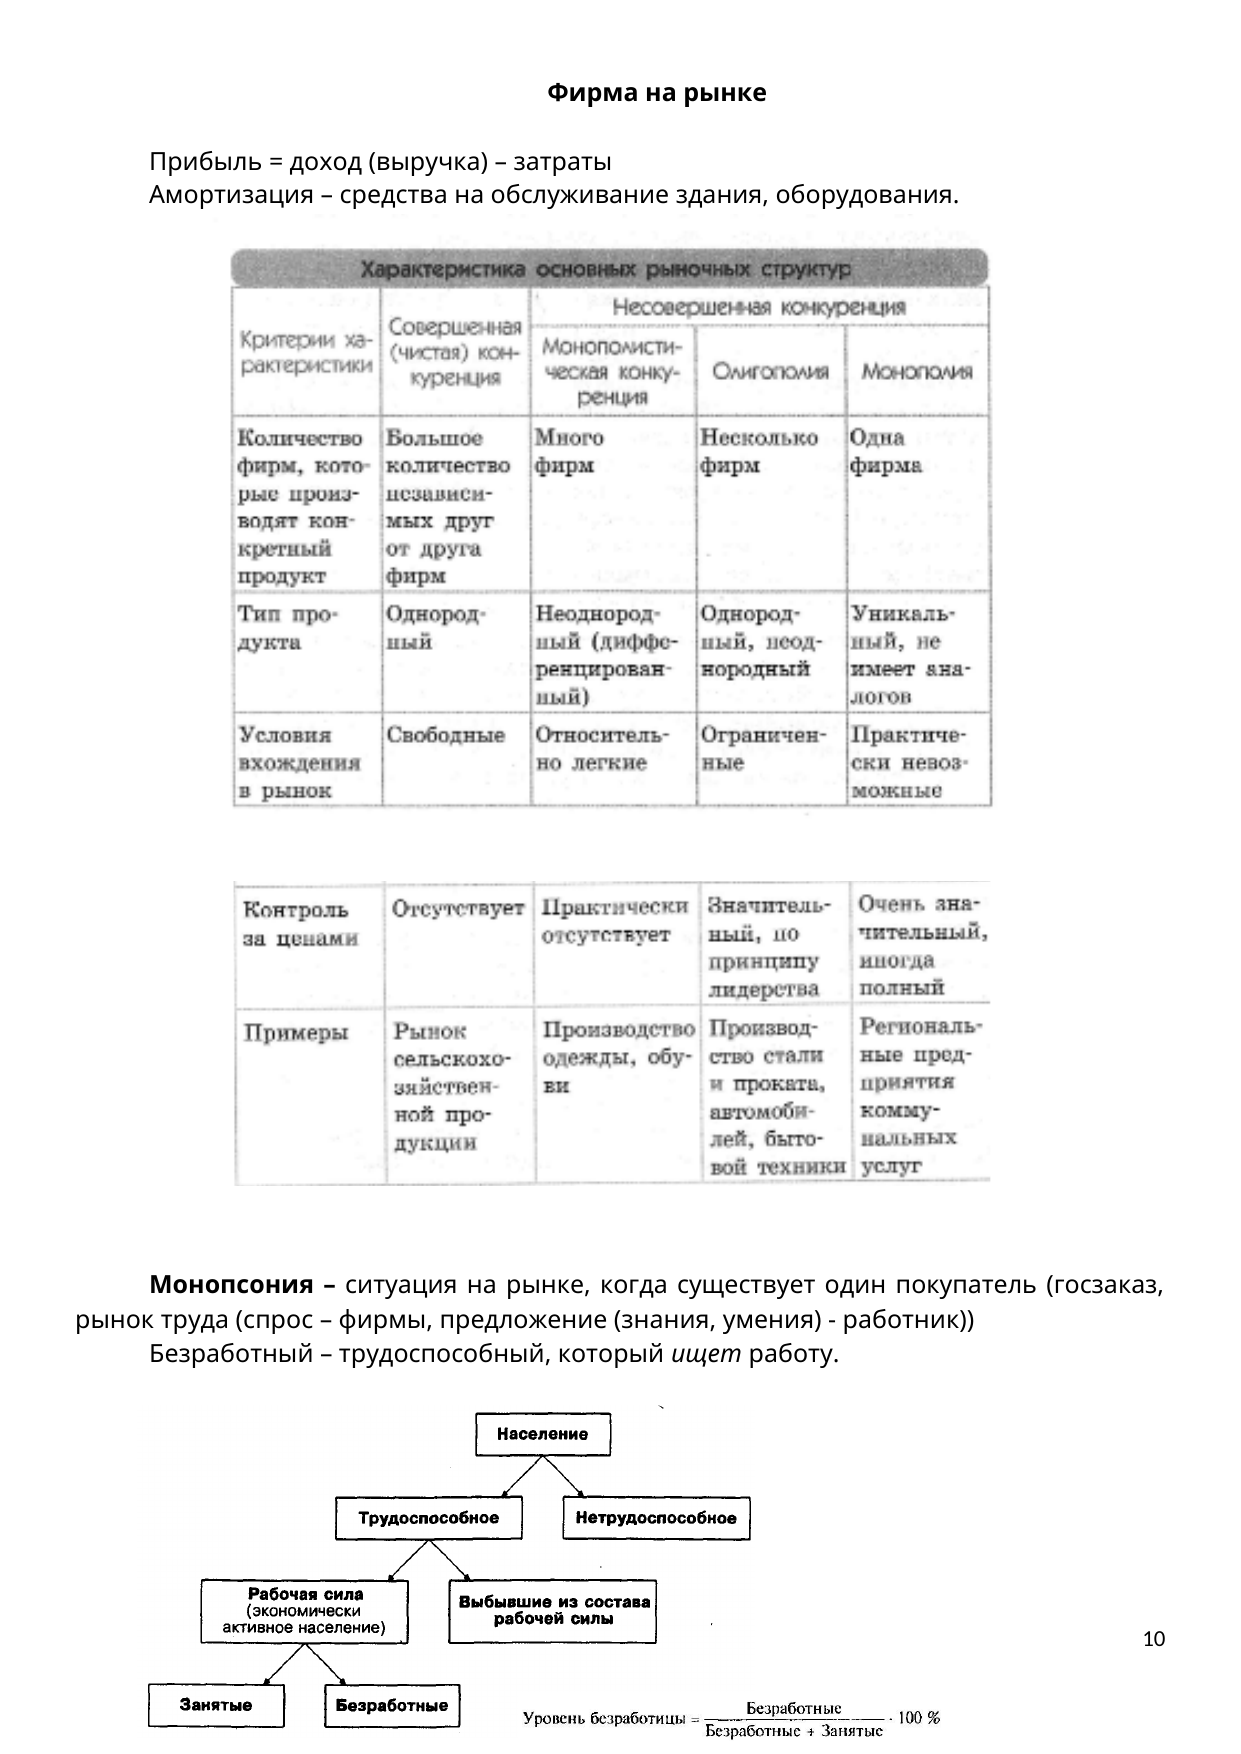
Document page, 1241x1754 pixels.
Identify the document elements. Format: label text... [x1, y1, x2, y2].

list Амортизация – средства на обслуживание здания, оборудования. [75, 177, 1165, 211]
picture [137, 1405, 953, 1754]
list Монопсония – ситуация на рынке, когда существует один покупатель (госзаказ, рынок труда (спрос – фирмы, предложение (знания, умения) - работник)) [75, 1267, 1165, 1335]
picture [233, 881, 991, 1186]
list Прибыль = доход (выручка) – затраты [75, 143, 1165, 177]
list Безработный – трудоспособный, который ищет работу. [75, 1335, 1165, 1369]
picture [209, 214, 1007, 823]
list Фирма на рынке [75, 75, 1165, 109]
